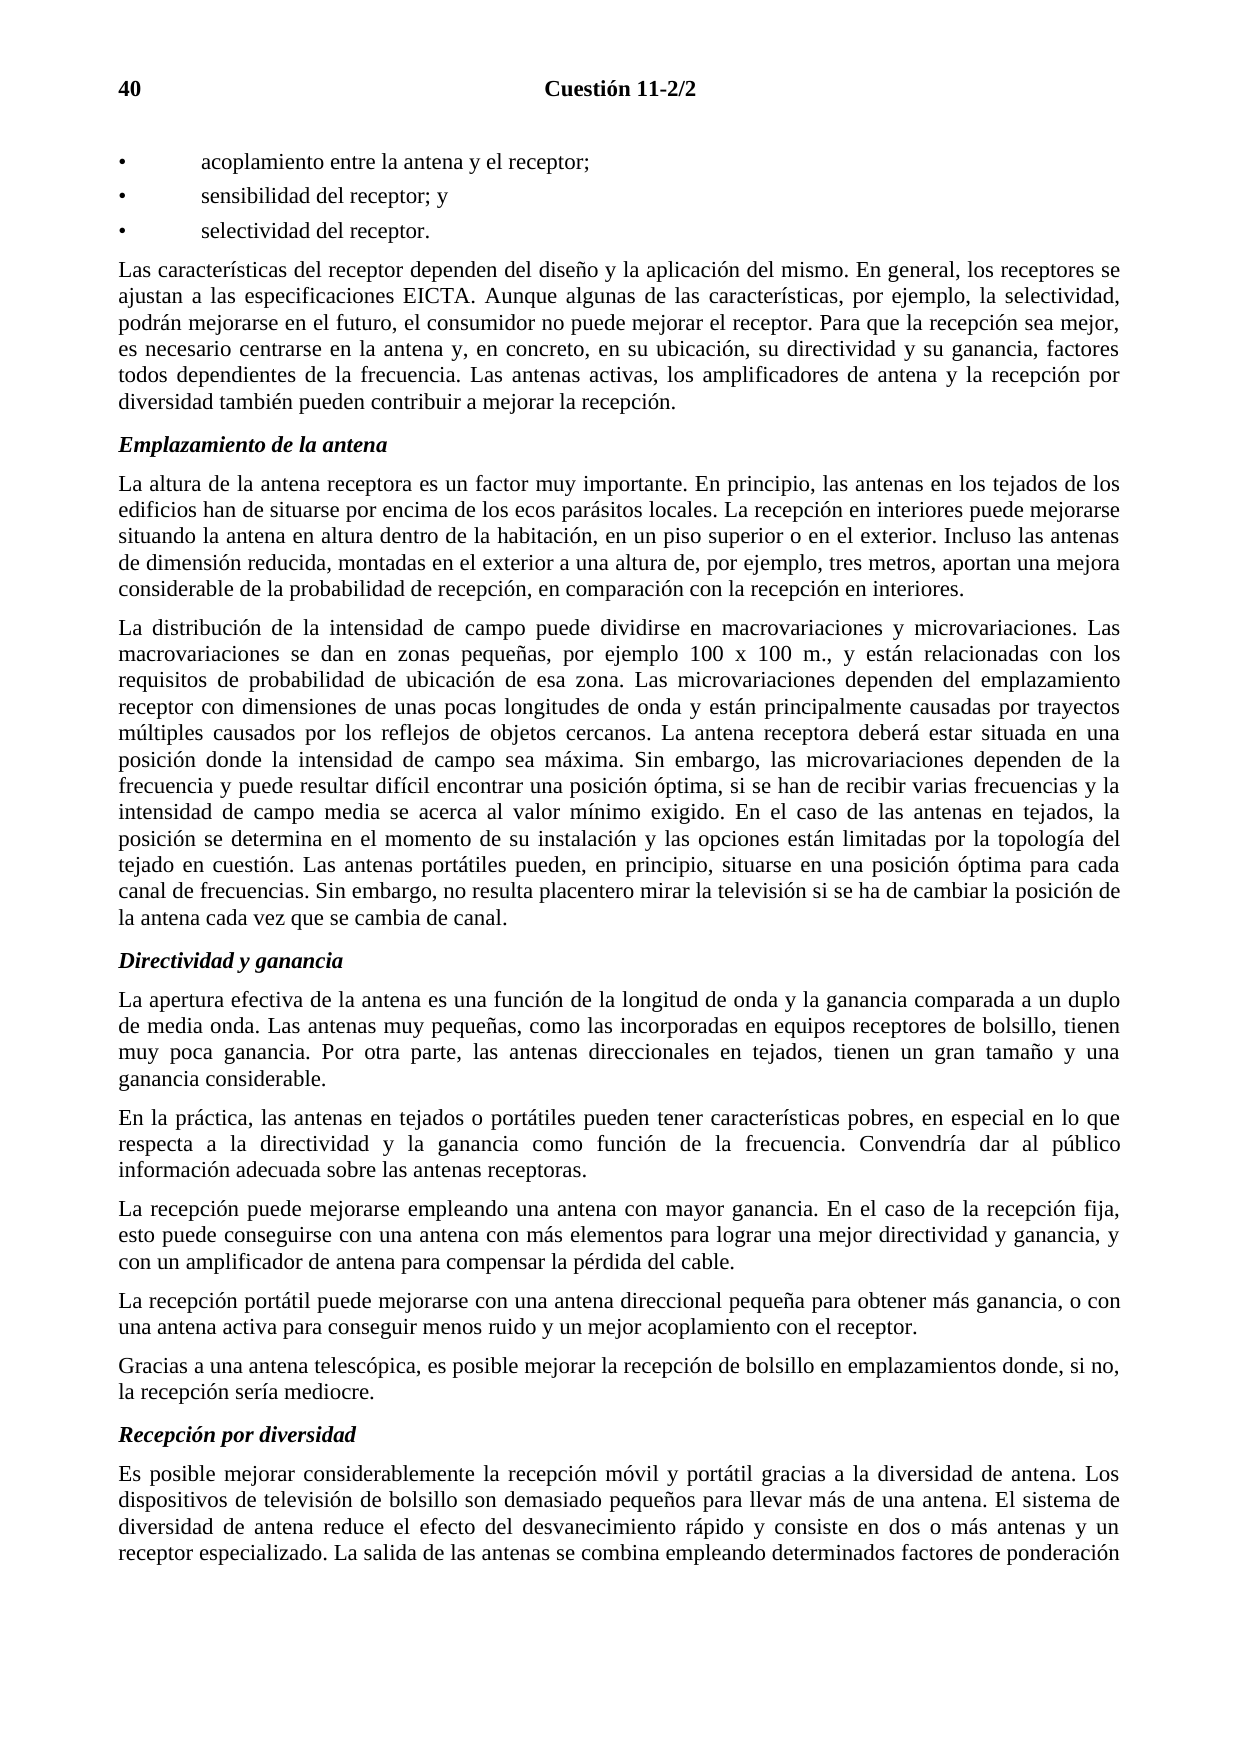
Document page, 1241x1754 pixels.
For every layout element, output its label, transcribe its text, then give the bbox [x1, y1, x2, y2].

text La altura de la antena receptora es un factor muy importante. En principio, las antenas en los tejados de los edificios han de situarse por encima de los ecos parásitos locales. La recepción en interiores puede mejorarse situando la antena en altura dentro de la habitación, en un piso superior o en el exterior. Incluso las antenas de dimensión reducida, montadas en el exterior a una altura de, por ejemplo, tres metros, aportan una mejora considerable de la probabilidad de recepción, en comparación con la recepción en interiores. [118, 469, 1122, 601]
text La recepción puede mejorarse empleando una antena con mayor ganancia. En el caso de la recepción fija, esto puede conseguirse con una antena con más elementos para lograr una mejor directividad y ganancia, y con un amplificador de antena para compensar la pérdida del cable. [118, 1195, 1122, 1274]
text La distribución de la intensidad de campo puede dividirse en macrovariaciones y microvariaciones. Las macrovariaciones se dan en zonas pequeñas, por ejemplo 100 x 100 m., y están relacionadas con los requisitos de probabilidad de ubicación de esa zona. Las microvariaciones dependen del emplazamiento receptor con dimensiones de unas pocas longitudes de onda y están principalmente causadas por trayectos múltiples causados por los reflejos de objetos cercanos. La antena receptora deberá estar situada en una posición donde la intensidad de campo sea máxima. Sin embargo, las microvariaciones dependen de la frecuencia y puede resultar difícil encontrar una posición óptima, si se han de recibir varias frecuencias y la intensidad de campo media se acerca al valor mínimo exigido. En el caso de las antenas en tejados, la posición se determina en el momento de su instalación y las opciones están limitadas por la topología del tejado en cuestión. Las antenas portátiles pueden, en principio, situarse en una posición óptima para cada canal de frecuencias. Sin embargo, no resulta placentero mirar la televisión si se ha de cambiar la posición de la antena cada vez que se cambia de canal. [118, 614, 1122, 930]
text Gracias a una antena telescópica, es posible mejorar la recepción de bolsillo en emplazamientos donde, si no, la recepción sería mediocre. [118, 1352, 1122, 1404]
text • sensibilidad del receptor; y [118, 182, 1122, 209]
text • acoplamiento entre la antena y el receptor; [118, 148, 1122, 174]
text En la práctica, las antenas en tejados o portátiles pueden tener características pobres, en especial en lo que respecta a la directividad y la ganancia como función de la frecuencia. Convendría dar al público información adecuada sobre las antenas receptoras. [118, 1103, 1122, 1183]
text • selectividad del receptor. [118, 217, 1122, 243]
subtitle Directividad y ganancia [118, 947, 1122, 973]
text La recepción portátil puede mejorarse con una antena direccional pequeña para obtener más ganancia, o con una antena activa para conseguir menos ruido y un mejor acoplamiento con el receptor. [118, 1287, 1122, 1339]
subtitle Emplazamiento de la antena [118, 431, 1122, 457]
text Las características del receptor dependen del diseño y la aplicación del mismo. En general, los receptores se ajustan a las especificaciones EICTA. Aunque algunas de las características, por ejemplo, la selectividad, podrán mejorarse en el futuro, el consumidor no puede mejorar el receptor. Para que la recepción sea mejor, es necesario centrarse en la antena y, en concreto, en su ubicación, su directividad y su ganancia, factores todos dependientes de la frecuencia. Las antenas activas, los amplificadores de antena y la recepción por diversidad también pueden contribuir a mejorar la recepción. [118, 256, 1122, 414]
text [118, 1460, 1122, 1566]
text La apertura efectiva de la antena es una función de la longitud de onda y la ganancia comparada a un duplo de media onda. Las antenas muy pequeñas, como las incorporadas en equipos receptores de bolsillo, tienen muy poca ganancia. Por otra parte, las antenas direccionales en tejados, tienen un gran tamaño y una ganancia considerable. [118, 986, 1122, 1091]
subtitle Recepción por diversidad [118, 1421, 1122, 1448]
